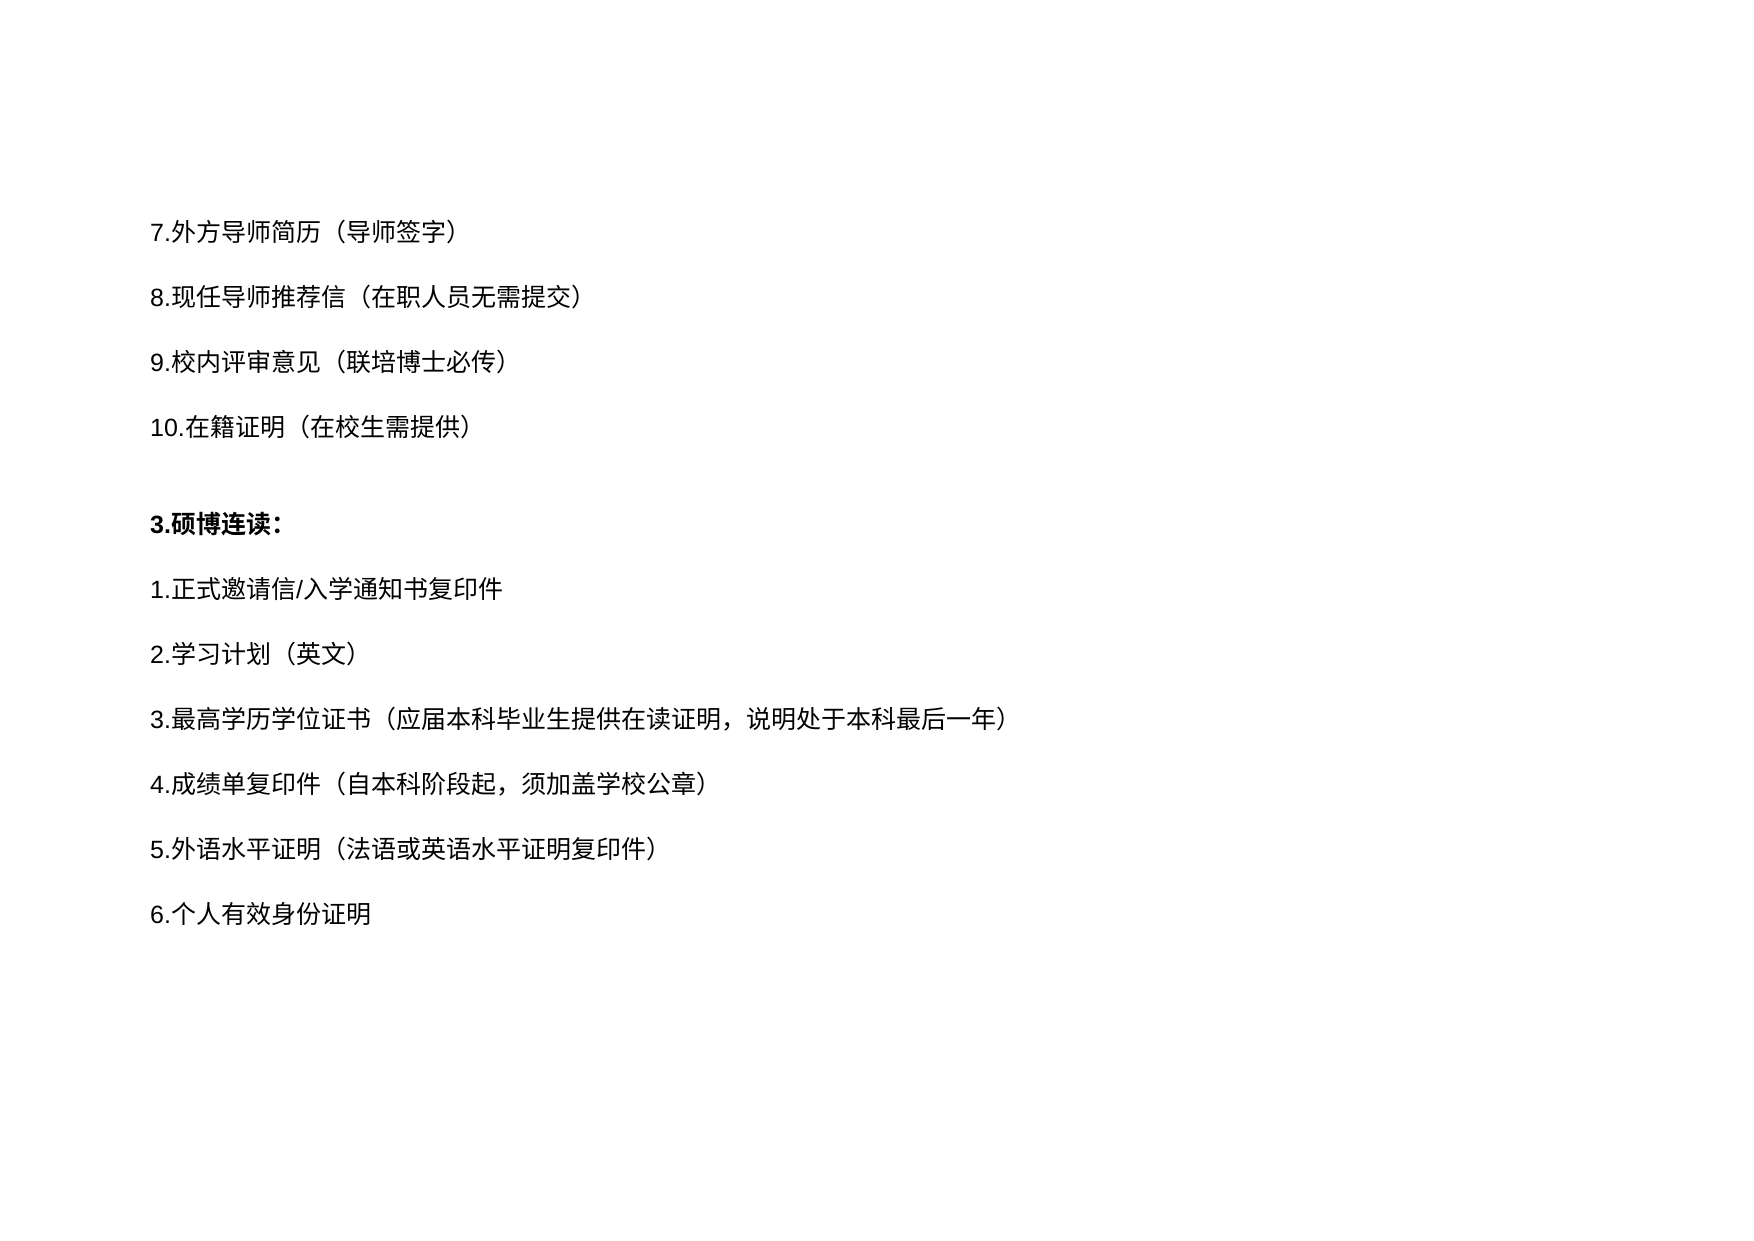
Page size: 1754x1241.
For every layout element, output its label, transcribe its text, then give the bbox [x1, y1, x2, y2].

text 6.个人有效身份证明 [150, 880, 1604, 945]
text 4.成绩单复印件（自本科阶段起，须加盖学校公章） [150, 750, 1604, 815]
text 5.外语水平证明（法语或英语水平证明复印件） [150, 815, 1604, 880]
text 9.校内评审意见（联培博士必传） [150, 328, 1604, 393]
text 3.最高学历学位证书（应届本科毕业生提供在读证明，说明处于本科最后一年） [150, 685, 1604, 750]
text 7.外方导师简历（导师签字） [150, 198, 1604, 263]
text 2.学习计划（英文） [150, 620, 1604, 685]
text 8.现任导师推荐信（在职人员无需提交） [150, 263, 1604, 328]
text 3.硕博连读： [150, 490, 1604, 555]
text 10.在籍证明（在校生需提供） [150, 393, 1604, 458]
text 1.正式邀请信/入学通知书复印件 [150, 555, 1604, 620]
